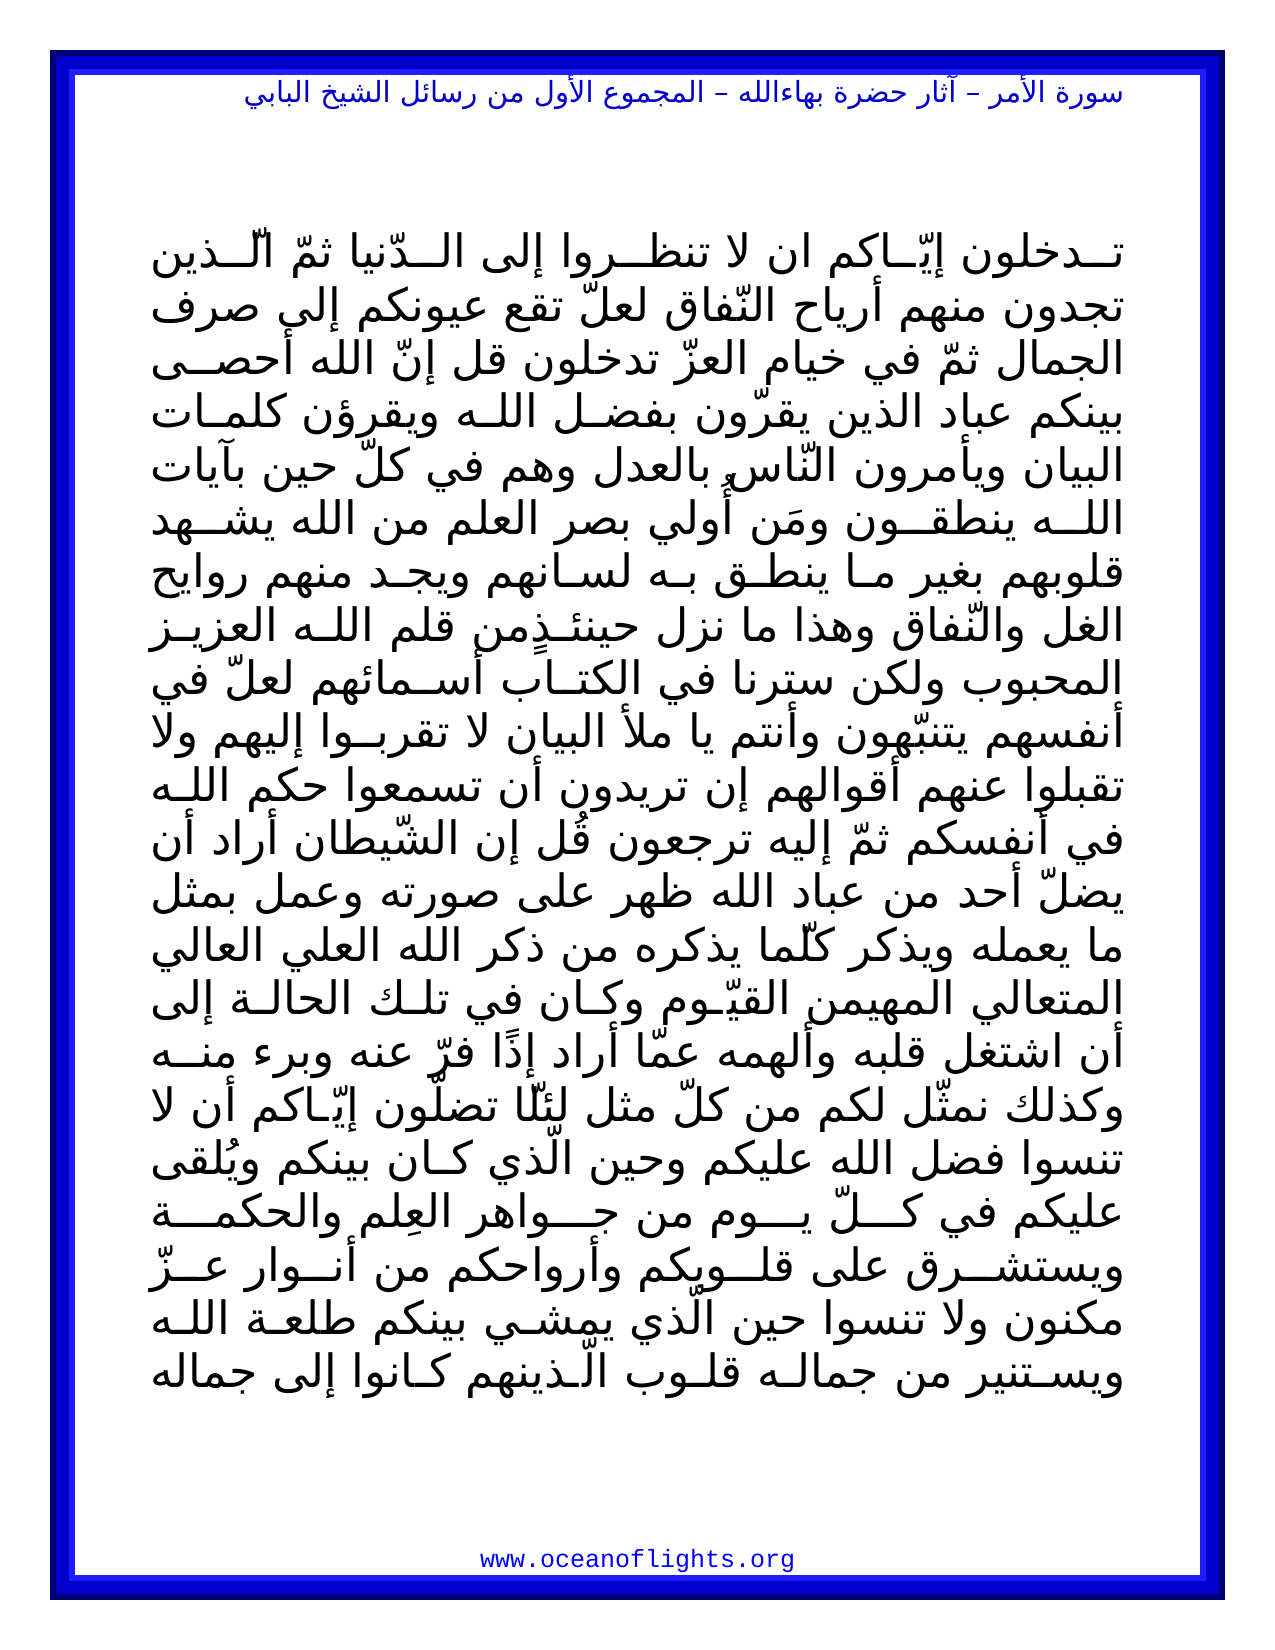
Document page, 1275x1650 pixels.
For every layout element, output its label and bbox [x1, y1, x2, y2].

text [150, 225, 1125, 1398]
